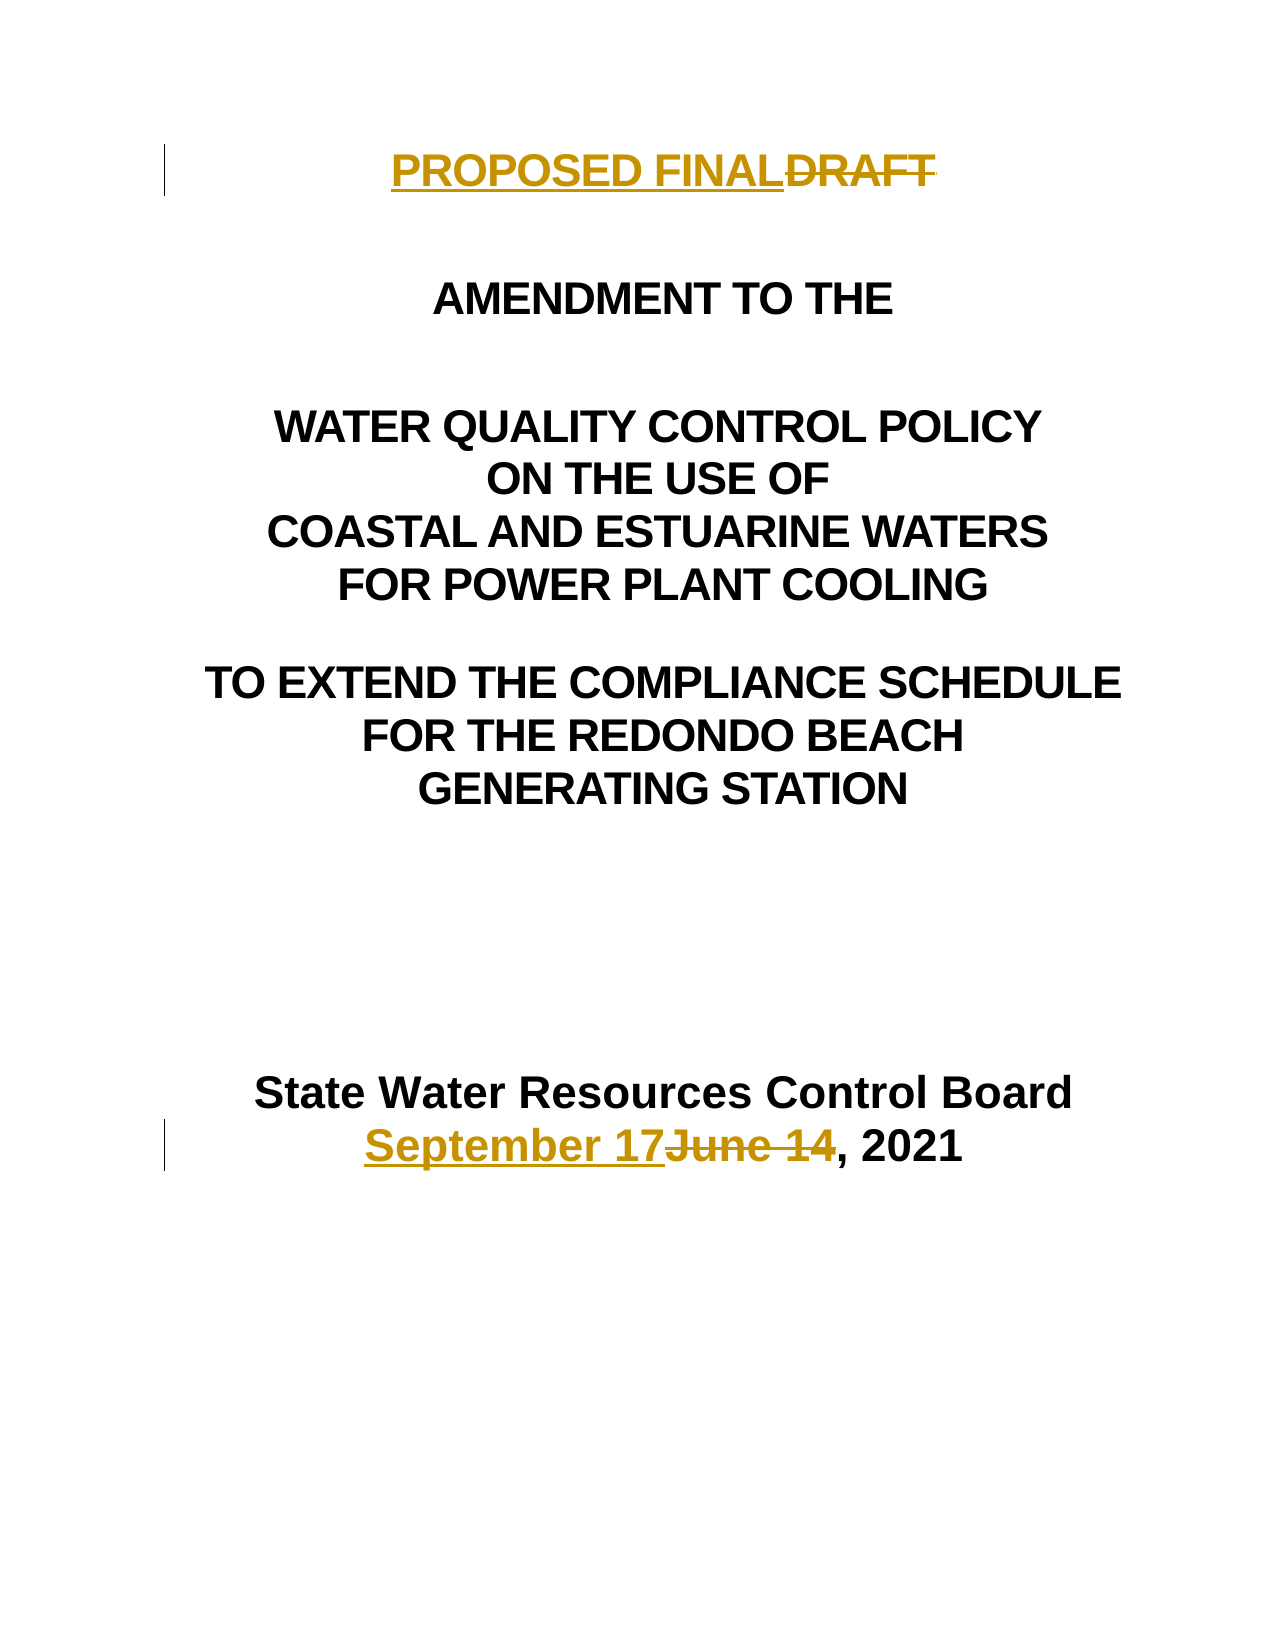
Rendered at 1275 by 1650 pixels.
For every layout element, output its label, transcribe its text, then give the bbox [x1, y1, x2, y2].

title GENERATING STATION [179, 761, 1148, 814]
text State Water Resources Control Board [179, 1066, 1148, 1119]
title TO EXTEND THE COMPLIANCE SCHEDULE FOR THE REDONDO BEACH [179, 656, 1148, 761]
title WATER QUALITY CONTROL POLICY ON THE USE OF COASTAL AND ESTUARINE WATERS FOR POWER PLANT COOLING [179, 399, 1148, 610]
title AMENDMENT TO THE [179, 271, 1148, 324]
text , 2021 [179, 1119, 1148, 1171]
